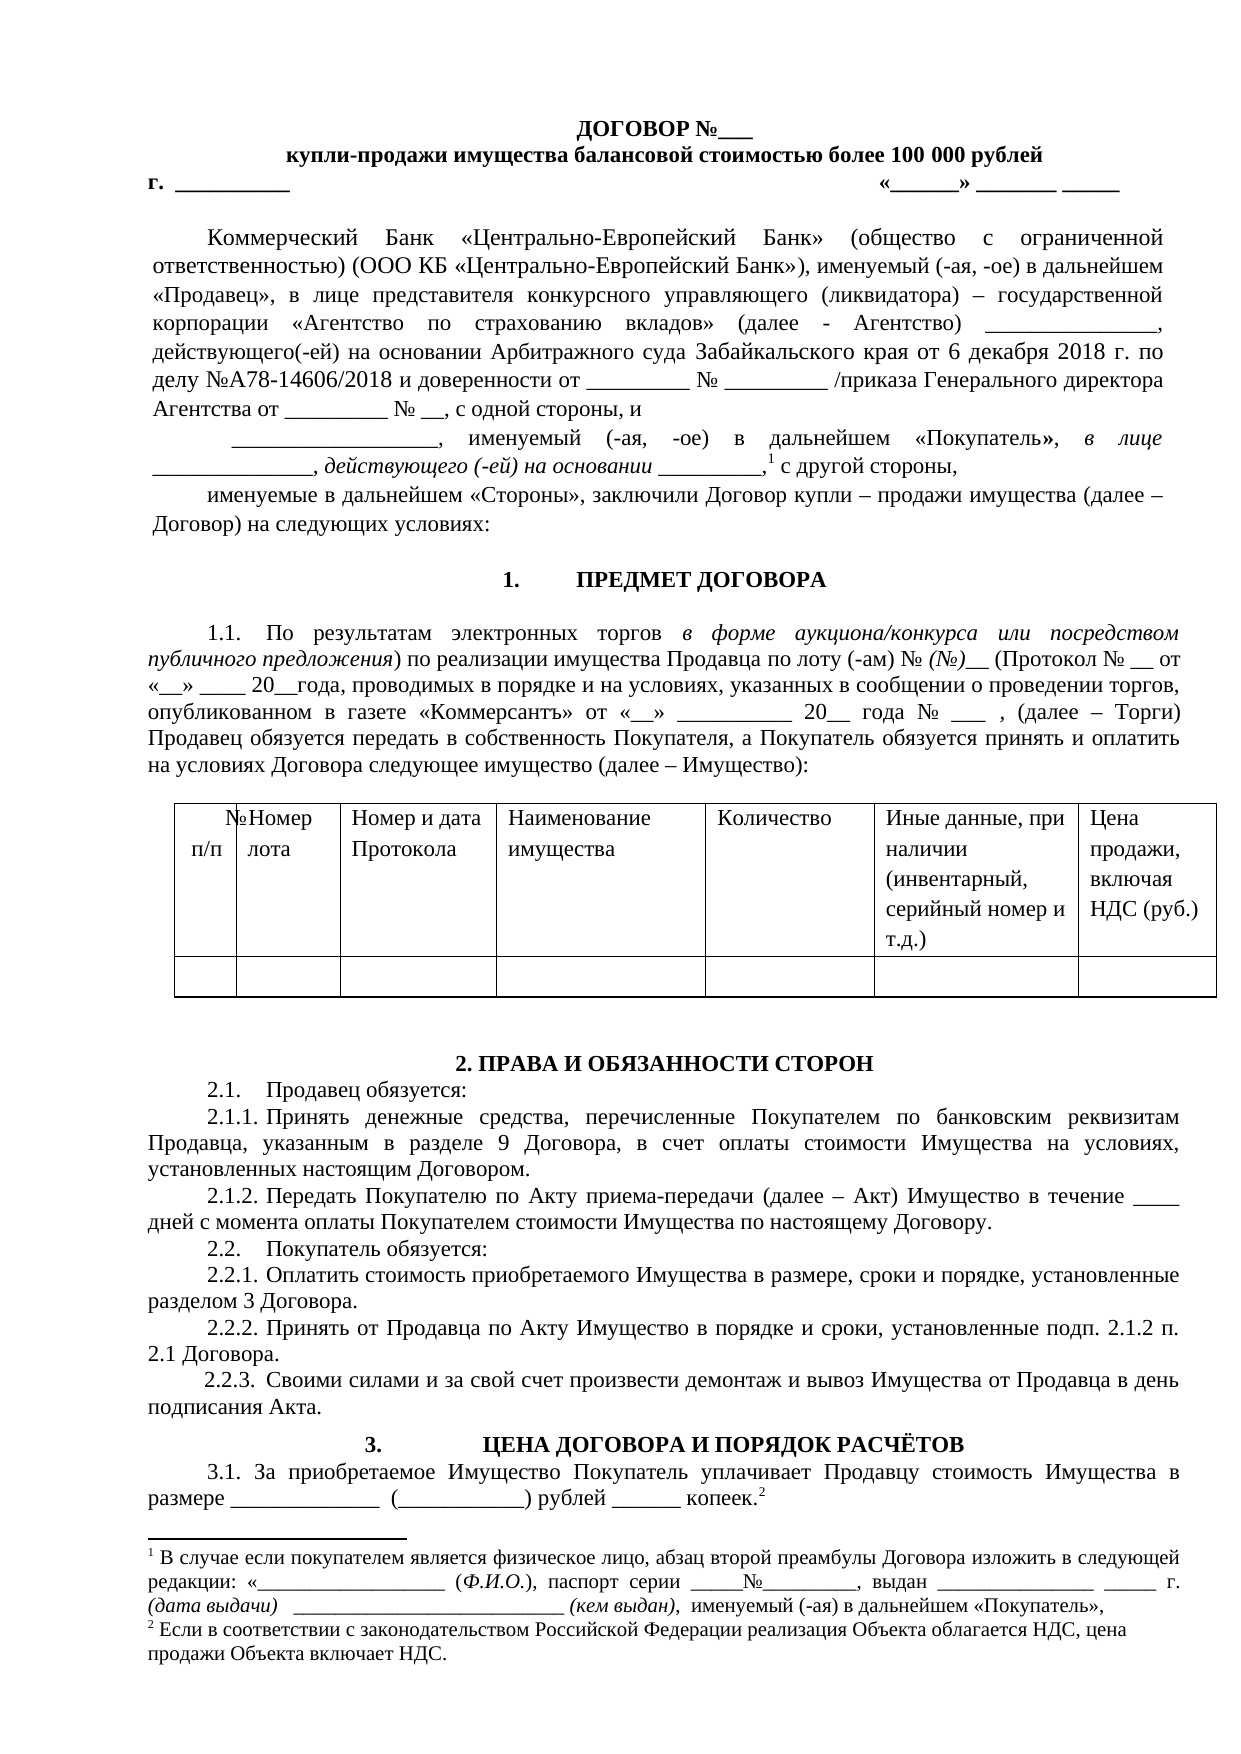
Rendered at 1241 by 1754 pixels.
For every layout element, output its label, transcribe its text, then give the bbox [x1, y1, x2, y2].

table_header Номер и дата Протокола [341, 804, 496, 956]
table_header Иные данные, при наличии (инвентарный, серийный номер и т.д.) [875, 804, 1078, 956]
text 2.2.1. Оплатить стоимость приобретаемого Имущества в размере, сроки и порядке, установленные разделом 3 Договора. [148, 1261, 1181, 1314]
table_cell [1079, 957, 1216, 996]
text 2.2.3. Своими силами и за свой счет произвести демонтаж и вывоз Имущества от Продавца в день подписания Акта. [148, 1366, 1181, 1419]
text г. __________ «______» _______ _____ [148, 168, 1181, 194]
table_header Цена продажи, включая НДС (руб.) [1079, 804, 1216, 956]
table_cell [875, 957, 1078, 996]
text купли-продажи имущества балансовой стоимостью более 100 000 рублей [148, 141, 1181, 168]
list По результатам электронных торгов в форме аукциона/конкурса или посредством публичного предложения) по реализации имущества Продавца по лоту (-ам) № (№)__ (Протокол № __ от «__» ____ 20__года, проводимых в порядке и на условиях, указанных в сообщении о проведении торгов, опубликованном в газете «Коммерсантъ» от «__» __________ 20__ года № ___ , (далее – Торги) Продавец обязуется передать в собственность Покупателя, а Покупатель обязуется принять и оплатить на условиях Договора следующее имущество (далее – Имущество): [148, 619, 1181, 777]
text 2.2. Покупатель обязуется: [148, 1234, 1181, 1261]
table_header Номер лота [237, 804, 340, 956]
text __________________, именуемый (-ая, -ое) в дальнейшем «Покупатель», в лице ______________, действующего (-ей) на основании _________, с другой стороны, [152, 422, 1164, 479]
text 3.1. За приобретаемое Имущество Покупатель уплачивает Продавцу стоимость Имущества в размере _____________ (___________) рублей ______ копеек. [148, 1458, 1181, 1511]
text ДОГОВОР №___ [148, 115, 1181, 141]
text 2.2.2. Принять от Продавца по Акту Имущество в порядке и сроки, установленные подп. 2.1.2 п. 2.1 Договора. [148, 1314, 1181, 1366]
table_cell [341, 957, 496, 996]
table_header Количество [706, 804, 874, 956]
table_cell [706, 957, 874, 996]
text 2.1.2. Передать Покупателю по Акту приема-передачи (далее – Акт) Имущество в течение ____ дней с момента оплаты Покупателем стоимости Имущества по настоящему Договору. [148, 1182, 1181, 1234]
text 2.1. Продавец обязуется: [148, 1076, 1181, 1103]
list ПРЕДМЕТ ДОГОВОРА [148, 566, 1181, 592]
text именуемые в дальнейшем «Стороны», заключили Договор купли – продажи имущества (далее – Договор) на следующих условиях: [152, 480, 1164, 537]
table_header Наименование имущества [497, 804, 705, 956]
text Коммерческий Банк «Центрально-Европейский Банк» (общество с ограниченной ответственностью) (ООО КБ «Центрально-Европейский Банк»), именуемый (-ая, -ое) в дальнейшем «Продавец», в лице представителя конкурсного управляющего (ликвидатора) – государственной корпорации «Агентство по страхованию вкладов» (далее - Агентство) _______________, действующего(-ей) на основании Арбитражного суда Забайкальского края от 6 декабря 2018 г. по делу №А78-14606/2018 и доверенности от _________ № _________ /приказа Генерального директора Агентства от _________ № __, с одной стороны, и [152, 222, 1164, 422]
text 2. ПРАВА И ОБЯЗАННОСТИ СТОРОН [148, 1050, 1181, 1076]
table_header № п/п [175, 804, 236, 956]
text 3. ЦЕНА ДОГОВОРА И ПОРЯДОК РАСЧЁТОВ [148, 1432, 1181, 1458]
table_cell [497, 957, 705, 996]
table_cell [175, 957, 236, 996]
table_cell [237, 957, 340, 996]
text 2.1.1. Принять денежные средства, перечисленные Покупателем по банковским реквизитам Продавца, указанным в разделе 9 Договора, в счет оплаты стоимости Имущества на условиях, установленных настоящим Договором. [148, 1103, 1181, 1182]
